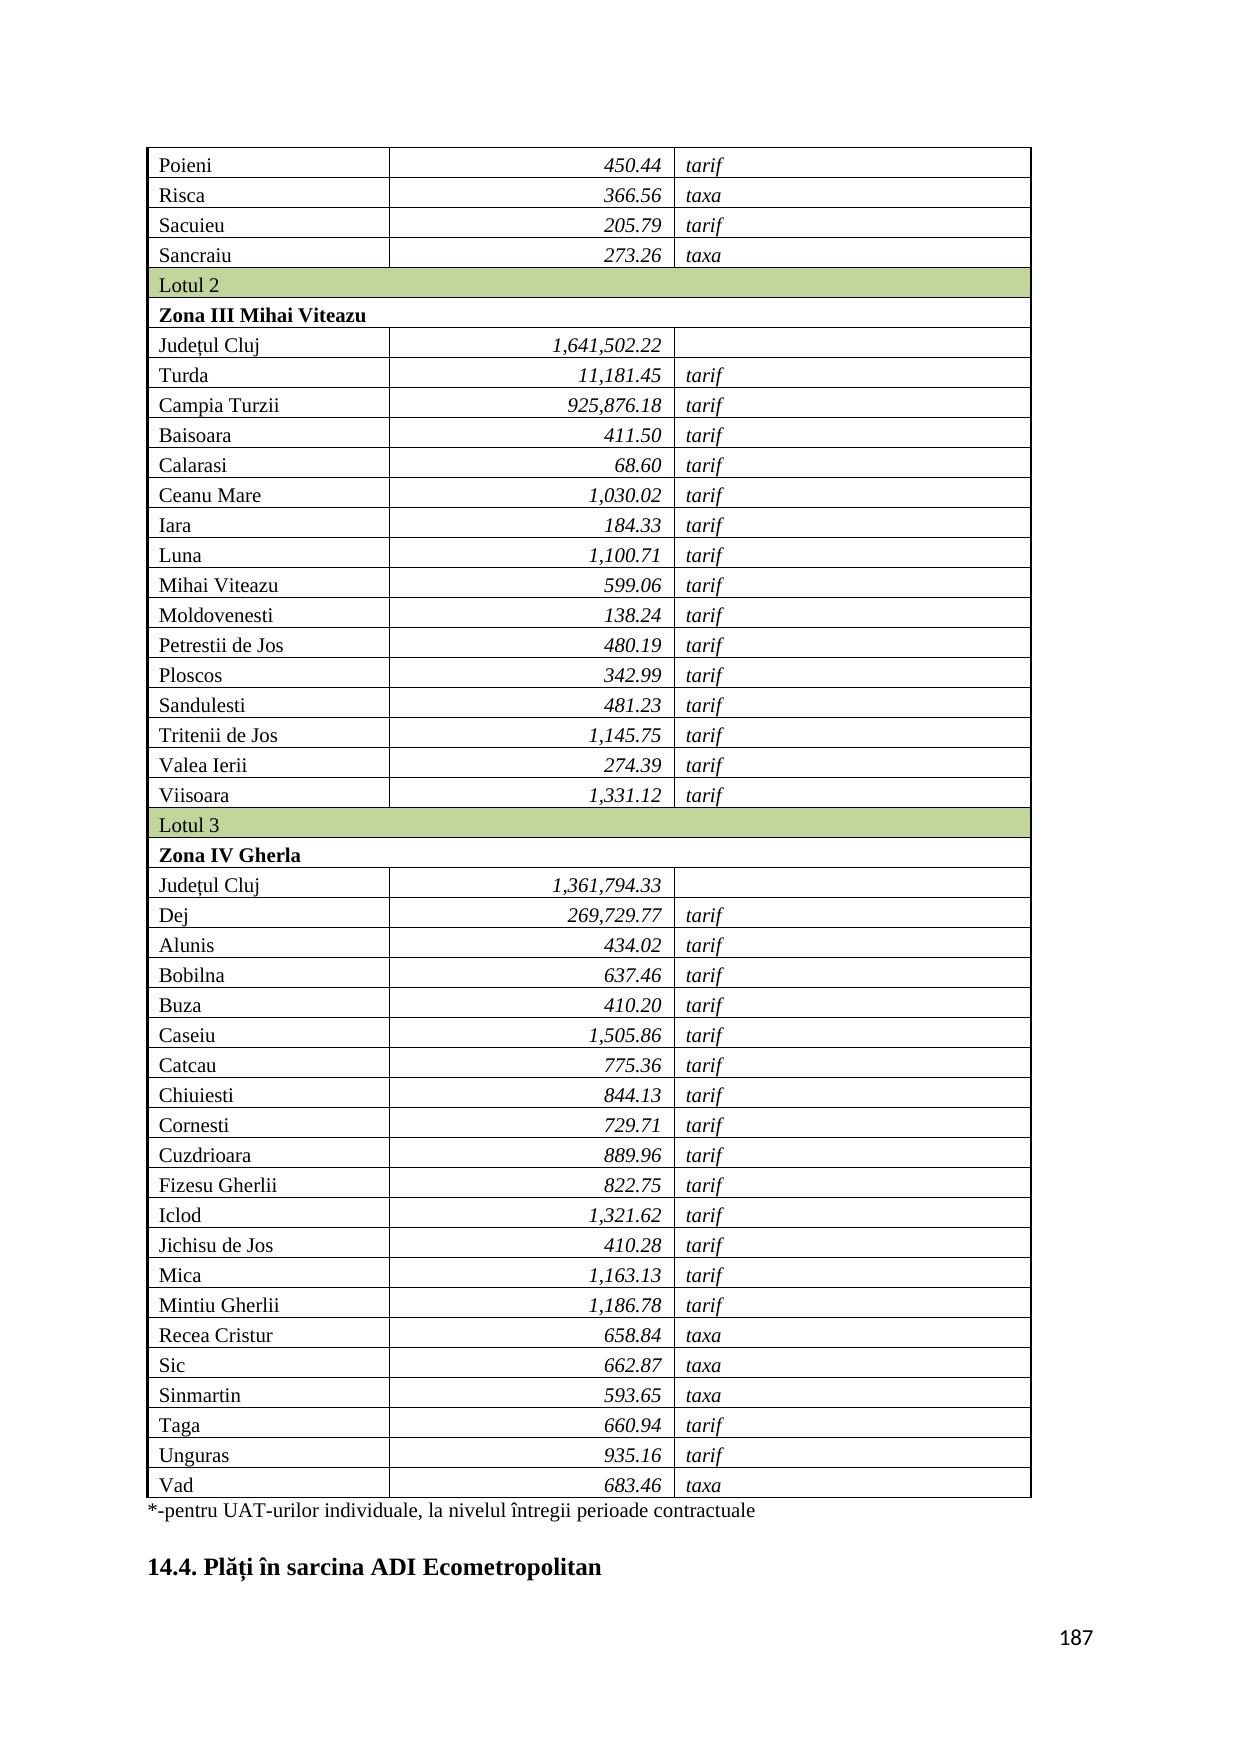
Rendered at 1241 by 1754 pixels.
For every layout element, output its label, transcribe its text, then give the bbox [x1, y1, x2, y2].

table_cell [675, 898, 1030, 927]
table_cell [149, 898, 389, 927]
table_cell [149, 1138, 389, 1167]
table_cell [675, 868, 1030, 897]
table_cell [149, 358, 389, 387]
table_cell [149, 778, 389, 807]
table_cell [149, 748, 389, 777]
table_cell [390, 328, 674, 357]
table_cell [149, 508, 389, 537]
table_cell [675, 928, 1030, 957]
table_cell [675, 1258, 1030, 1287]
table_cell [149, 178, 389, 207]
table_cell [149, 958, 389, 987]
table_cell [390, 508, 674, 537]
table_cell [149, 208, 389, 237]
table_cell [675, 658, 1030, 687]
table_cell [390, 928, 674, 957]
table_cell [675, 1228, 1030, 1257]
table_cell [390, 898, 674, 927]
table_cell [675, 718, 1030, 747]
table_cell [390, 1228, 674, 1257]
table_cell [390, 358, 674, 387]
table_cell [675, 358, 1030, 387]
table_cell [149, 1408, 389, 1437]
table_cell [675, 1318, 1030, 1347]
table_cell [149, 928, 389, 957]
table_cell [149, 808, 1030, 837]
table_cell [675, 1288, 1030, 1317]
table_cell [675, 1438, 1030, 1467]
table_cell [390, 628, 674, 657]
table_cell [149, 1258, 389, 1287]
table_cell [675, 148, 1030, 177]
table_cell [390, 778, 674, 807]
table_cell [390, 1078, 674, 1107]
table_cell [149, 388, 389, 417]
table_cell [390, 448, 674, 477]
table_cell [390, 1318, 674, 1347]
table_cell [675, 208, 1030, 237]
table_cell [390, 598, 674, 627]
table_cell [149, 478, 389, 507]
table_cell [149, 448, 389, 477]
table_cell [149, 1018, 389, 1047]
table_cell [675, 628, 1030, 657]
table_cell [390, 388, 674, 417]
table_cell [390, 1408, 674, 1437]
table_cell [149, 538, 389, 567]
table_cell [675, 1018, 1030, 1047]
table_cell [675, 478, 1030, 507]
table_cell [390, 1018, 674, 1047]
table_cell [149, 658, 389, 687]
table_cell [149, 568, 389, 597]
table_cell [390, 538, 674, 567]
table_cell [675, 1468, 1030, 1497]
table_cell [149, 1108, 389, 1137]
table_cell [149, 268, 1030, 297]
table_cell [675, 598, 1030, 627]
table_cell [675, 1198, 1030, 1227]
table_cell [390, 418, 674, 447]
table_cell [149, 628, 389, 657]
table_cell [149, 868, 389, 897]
text 14.4. Plăți în sarcina ADI Ecometropolitan [147, 1552, 1093, 1581]
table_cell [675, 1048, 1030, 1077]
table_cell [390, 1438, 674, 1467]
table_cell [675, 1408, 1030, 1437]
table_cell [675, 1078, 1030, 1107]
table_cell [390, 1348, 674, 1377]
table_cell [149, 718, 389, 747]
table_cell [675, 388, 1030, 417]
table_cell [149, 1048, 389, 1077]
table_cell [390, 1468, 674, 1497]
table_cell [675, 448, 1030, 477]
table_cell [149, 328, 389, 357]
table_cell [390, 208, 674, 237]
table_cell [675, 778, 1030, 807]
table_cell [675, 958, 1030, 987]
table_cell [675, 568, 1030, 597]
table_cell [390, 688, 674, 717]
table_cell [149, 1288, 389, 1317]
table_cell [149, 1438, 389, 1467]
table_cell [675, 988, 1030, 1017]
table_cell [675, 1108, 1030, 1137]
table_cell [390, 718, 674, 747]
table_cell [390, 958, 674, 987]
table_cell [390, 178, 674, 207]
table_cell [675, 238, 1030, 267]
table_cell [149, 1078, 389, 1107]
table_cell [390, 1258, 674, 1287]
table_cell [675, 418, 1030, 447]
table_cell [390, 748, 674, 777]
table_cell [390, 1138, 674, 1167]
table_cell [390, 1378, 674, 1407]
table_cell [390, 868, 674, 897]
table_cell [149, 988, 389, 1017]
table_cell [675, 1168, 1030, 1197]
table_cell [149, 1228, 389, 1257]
text *-pentru UAT-urilor individuale, la nivelul întregii perioade contractuale [147, 1498, 1093, 1522]
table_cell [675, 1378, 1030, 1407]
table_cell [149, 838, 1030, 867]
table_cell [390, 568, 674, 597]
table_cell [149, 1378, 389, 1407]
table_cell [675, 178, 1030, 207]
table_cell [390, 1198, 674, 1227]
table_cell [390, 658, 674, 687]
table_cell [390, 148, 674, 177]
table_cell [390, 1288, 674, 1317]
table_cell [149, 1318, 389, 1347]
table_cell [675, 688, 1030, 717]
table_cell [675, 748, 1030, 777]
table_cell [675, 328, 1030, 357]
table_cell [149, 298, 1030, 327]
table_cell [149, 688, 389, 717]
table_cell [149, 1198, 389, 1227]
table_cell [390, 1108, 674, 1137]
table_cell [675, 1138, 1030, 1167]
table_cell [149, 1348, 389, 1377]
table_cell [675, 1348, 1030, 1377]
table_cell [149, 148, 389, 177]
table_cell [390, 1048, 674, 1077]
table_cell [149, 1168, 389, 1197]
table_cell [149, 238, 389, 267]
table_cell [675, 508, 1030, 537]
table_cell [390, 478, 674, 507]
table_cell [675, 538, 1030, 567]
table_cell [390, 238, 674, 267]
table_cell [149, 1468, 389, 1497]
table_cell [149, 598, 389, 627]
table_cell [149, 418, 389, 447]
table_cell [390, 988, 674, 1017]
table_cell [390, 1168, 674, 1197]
